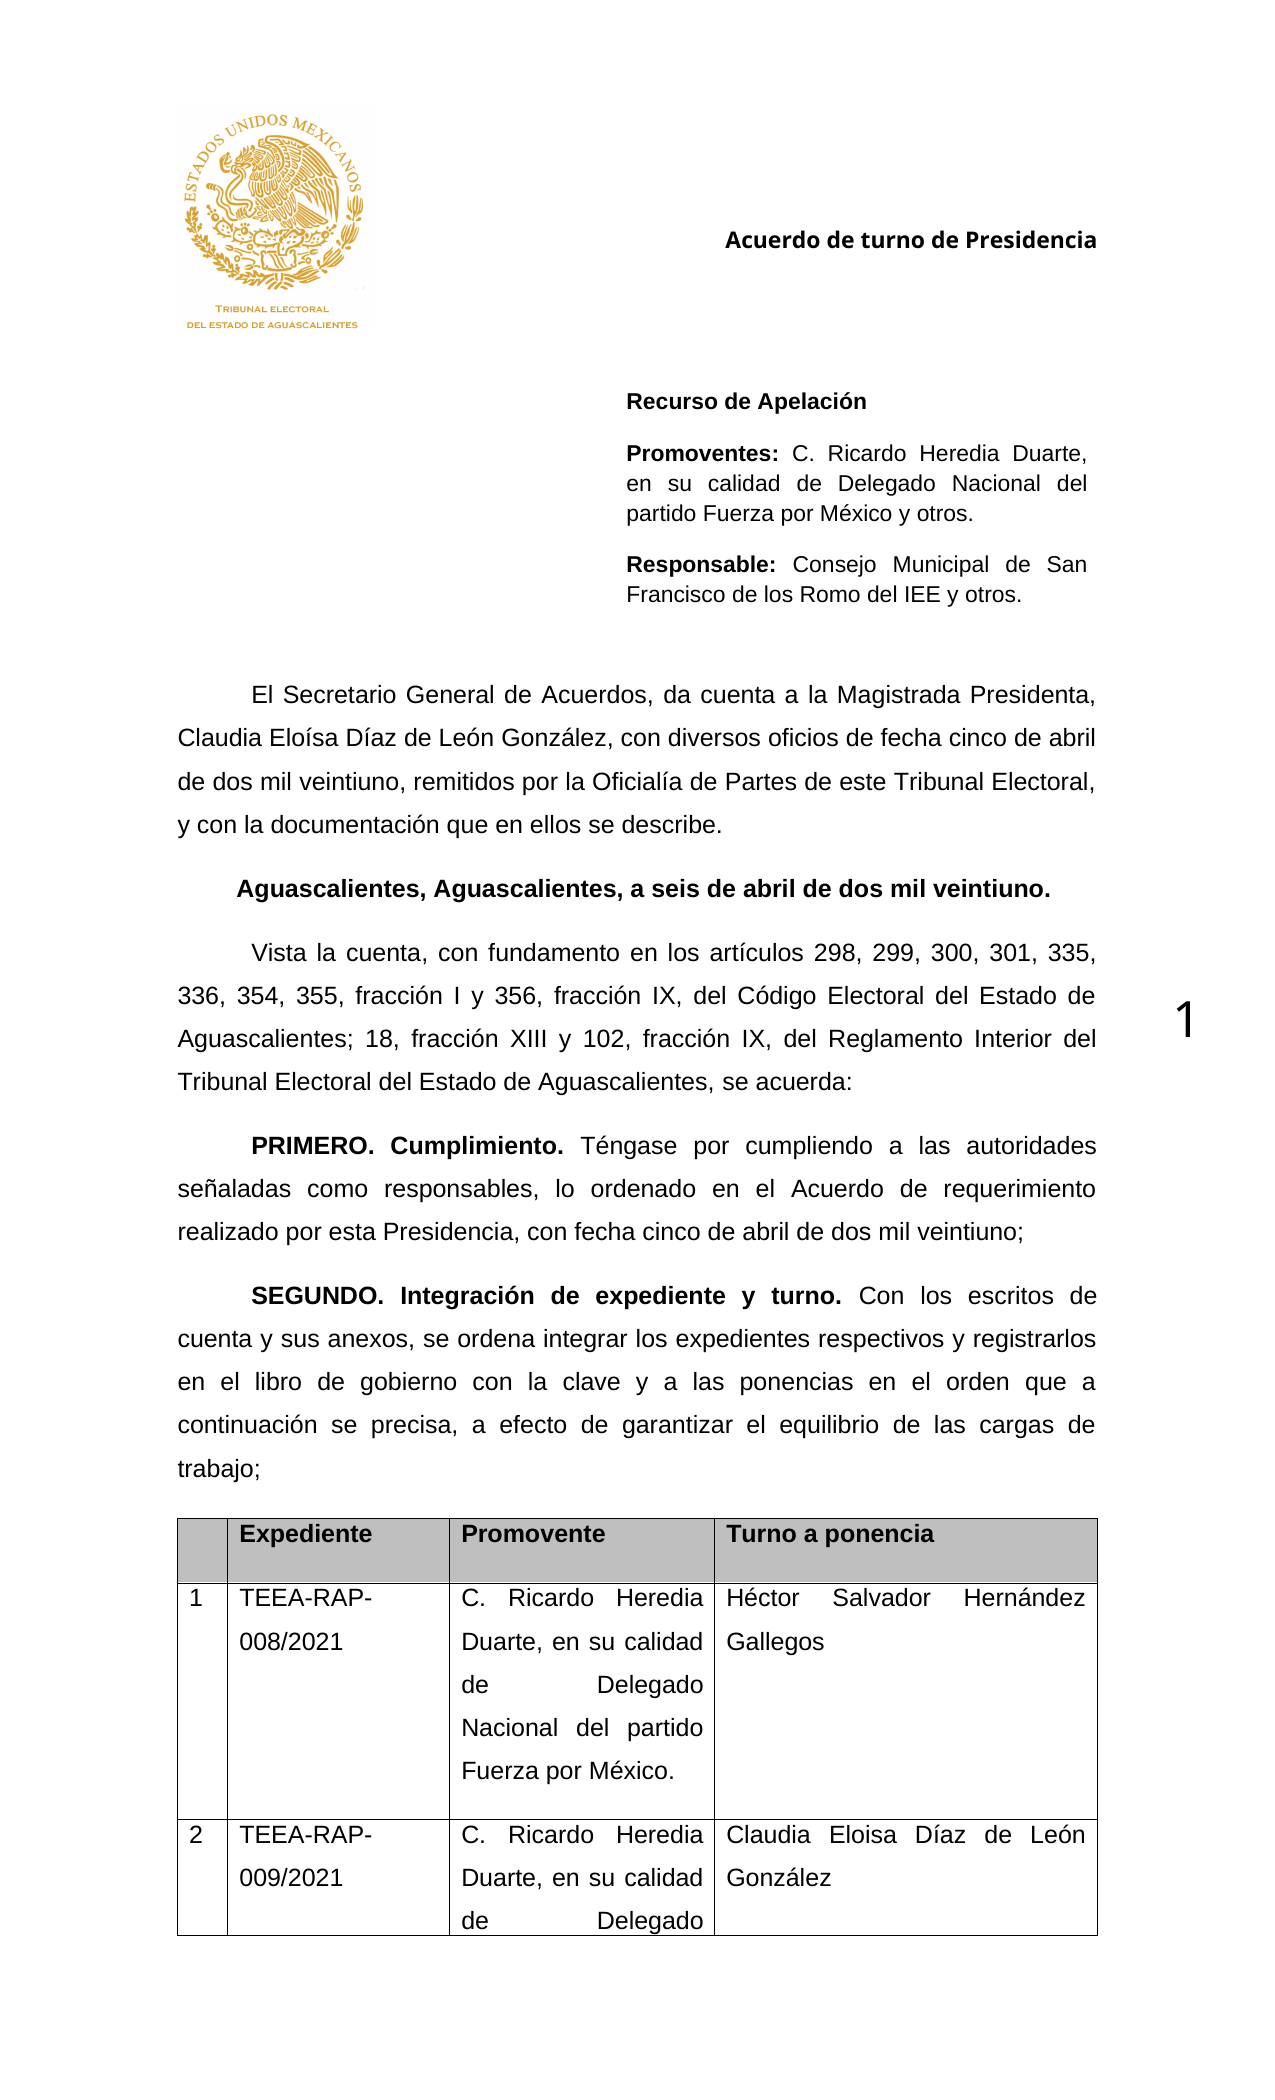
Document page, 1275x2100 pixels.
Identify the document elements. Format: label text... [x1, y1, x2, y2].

picture [177, 102, 371, 333]
table_cell TEEA-RAP-008/2021 [228, 1584, 449, 1819]
table_cell Héctor Salvador Hernández Gallegos [715, 1584, 1097, 1819]
text PRIMERO. Cumplimiento. Téngase por cumpliendo a las autoridades señaladas como responsables, lo ordenado en el Acuerdo de requerimiento realizado por esta Presidencia, con fecha cinco de abril de dos mil veintiuno; [177, 1131, 1098, 1246]
text SEGUNDO. Integración de expediente y turno. Con los escritos de cuenta y sus anexos, se ordena integrar los expedientes respectivos y registrarlos en el libro de gobierno con la clave y a las ponencias en el orden que a continuación se precisa, a efecto de garantizar el equilibrio de las cargas de trabajo; [177, 1281, 1098, 1482]
table_cell Claudia Eloisa Díaz de León González [715, 1820, 1097, 1935]
table_cell C. Ricardo Heredia Duarte, en su calidad de Delegado Nacional del partido Fuerza por México. [450, 1820, 714, 1935]
text Aguascalientes, Aguascalientes, a seis de abril de dos mil veintiuno. [177, 873, 1098, 902]
table_header Expediente [228, 1519, 449, 1582]
text Vista la cuenta, con fundamento en los artículos 298, 299, 300, 301, 335, 336, 354, 355, fracción I y 356, fracción IX, del Código Electoral del Estado de Aguascalientes; 18, fracción XIII y 102, fracción IX, del Reglamento Interior del Tribunal Electoral del Estado de Aguascalientes, se acuerda: [177, 937, 1098, 1096]
table_header Promovente [450, 1519, 714, 1582]
text El Secretario General de Acuerdos, da cuenta a la Magistrada Presidenta, Claudia Eloísa Díaz de León González, con diversos oficios de fecha cinco de abril de dos mil veintiuno, remitidos por la Oficialía de Partes de este Tribunal Electoral, y con la documentación que en ellos se describe. [177, 680, 1098, 838]
table_cell 1 [178, 1584, 227, 1819]
table_cell C. Ricardo Heredia Duarte, en su calidad de Delegado Nacional del partido Fuerza por México. [450, 1584, 714, 1819]
table_cell TEEA-RAP-009/2021 [228, 1820, 449, 1935]
table_cell 2 [178, 1820, 227, 1935]
table_header [178, 1519, 227, 1582]
table_header Turno a ponencia [715, 1519, 1097, 1582]
